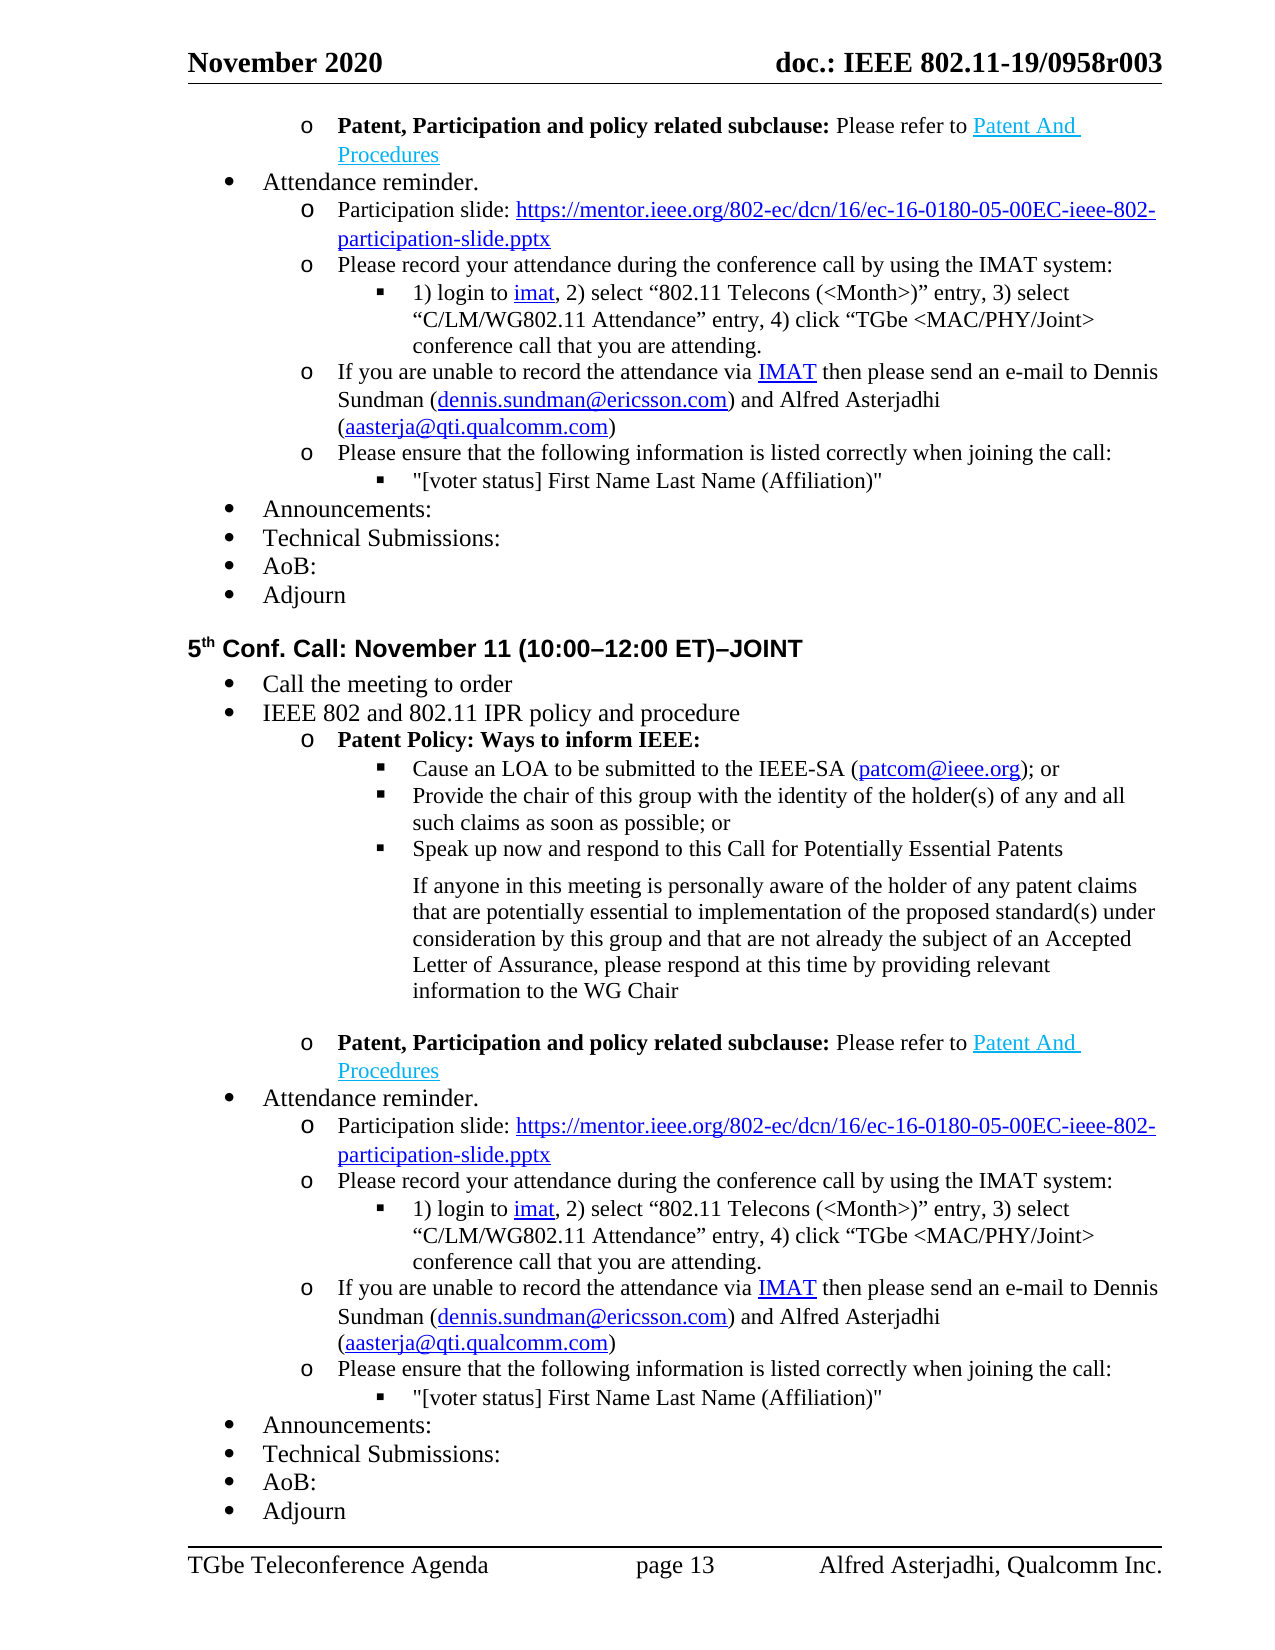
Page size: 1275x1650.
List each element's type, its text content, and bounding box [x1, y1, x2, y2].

list Please ensure that the following information is listed correctly when joining the call: [300, 1355, 1162, 1384]
list Cause an LOA to be submitted to the IEEE-SA (patcom@ieee.org); or [375, 755, 1162, 782]
list Technical Submissions: [225, 523, 1162, 551]
list Attendance reminder. [225, 167, 1162, 196]
list Call the meeting to order [225, 669, 1162, 698]
list Please record your attendance during the conference call by using the IMAT system: [300, 251, 1162, 279]
list Participation slide: https://mentor.ieee.org/802-ec/dcn/16/ec-16-0180-05-00EC-ieee-802-participation-slide.pptx [300, 1112, 1162, 1167]
list Patent Policy: Ways to inform IEEE: [300, 726, 1162, 755]
list 1) login to imat, 2) select “802.11 Telecons (<Month>)” entry, 3) select “C/LM/WG802.11 Attendance” entry, 4) click “TGbe <MAC/PHY/Joint> conference call that you are attending. [375, 279, 1162, 358]
list If you are unable to record the attendance via IMAT then please send an e-mail to Dennis Sundman (dennis.sundman@ericsson.com) and Alfred Asterjadhi (aasterja@qti.qualcomm.com) [300, 1274, 1162, 1355]
list If anyone in this meeting is personally aware of the holder of any patent claims that are potentially essential to implementation of the proposed standard(s) under consideration by this group and that are not already the subject of an Accepted Letter of Assurance, please respond at this time by providing relevant information to the WG Chair [412, 872, 1162, 1004]
list Announcements: [225, 1410, 1162, 1439]
list Announcements: [225, 494, 1162, 523]
list Please ensure that the following information is listed correctly when joining the call: [300, 439, 1162, 467]
list Patent, Participation and policy related subclause: Please refer to Patent And Procedures [300, 1029, 1162, 1083]
subtitle 5th Conf. Call: November 11 (10:00–12:00 ET)–JOINT [187, 634, 1162, 663]
list AoB: [225, 551, 1162, 580]
list 1) login to imat, 2) select “802.11 Telecons (<Month>)” entry, 3) select “C/LM/WG802.11 Attendance” entry, 4) click “TGbe <MAC/PHY/Joint> conference call that you are attending. [375, 1195, 1162, 1274]
list Provide the chair of this group with the identity of the holder(s) of any and all such claims as soon as possible; or [375, 782, 1162, 835]
list IEEE 802 and 802.11 IPR policy and procedure [225, 698, 1162, 726]
list Patent, Participation and policy related subclause: Please refer to Patent And Procedures [300, 112, 1162, 167]
list Technical Submissions: [225, 1439, 1162, 1467]
list AoB: [225, 1467, 1162, 1496]
list Attendance reminder. [225, 1083, 1162, 1112]
list Adjourn [225, 1496, 1162, 1525]
list If you are unable to record the attendance via IMAT then please send an e-mail to Dennis Sundman (dennis.sundman@ericsson.com) and Alfred Asterjadhi (aasterja@qti.qualcomm.com) [300, 358, 1162, 439]
list Please record your attendance during the conference call by using the IMAT system: [300, 1167, 1162, 1195]
list Speak up now and respond to this Call for Potentially Essential Patents [375, 835, 1162, 861]
list "[voter status] First Name Last Name (Affiliation)" [375, 1384, 1162, 1410]
list Adjourn [225, 580, 1162, 609]
list "[voter status] First Name Last Name (Affiliation)" [375, 467, 1162, 494]
list Participation slide: https://mentor.ieee.org/802-ec/dcn/16/ec-16-0180-05-00EC-ieee-802-participation-slide.pptx [300, 196, 1162, 251]
